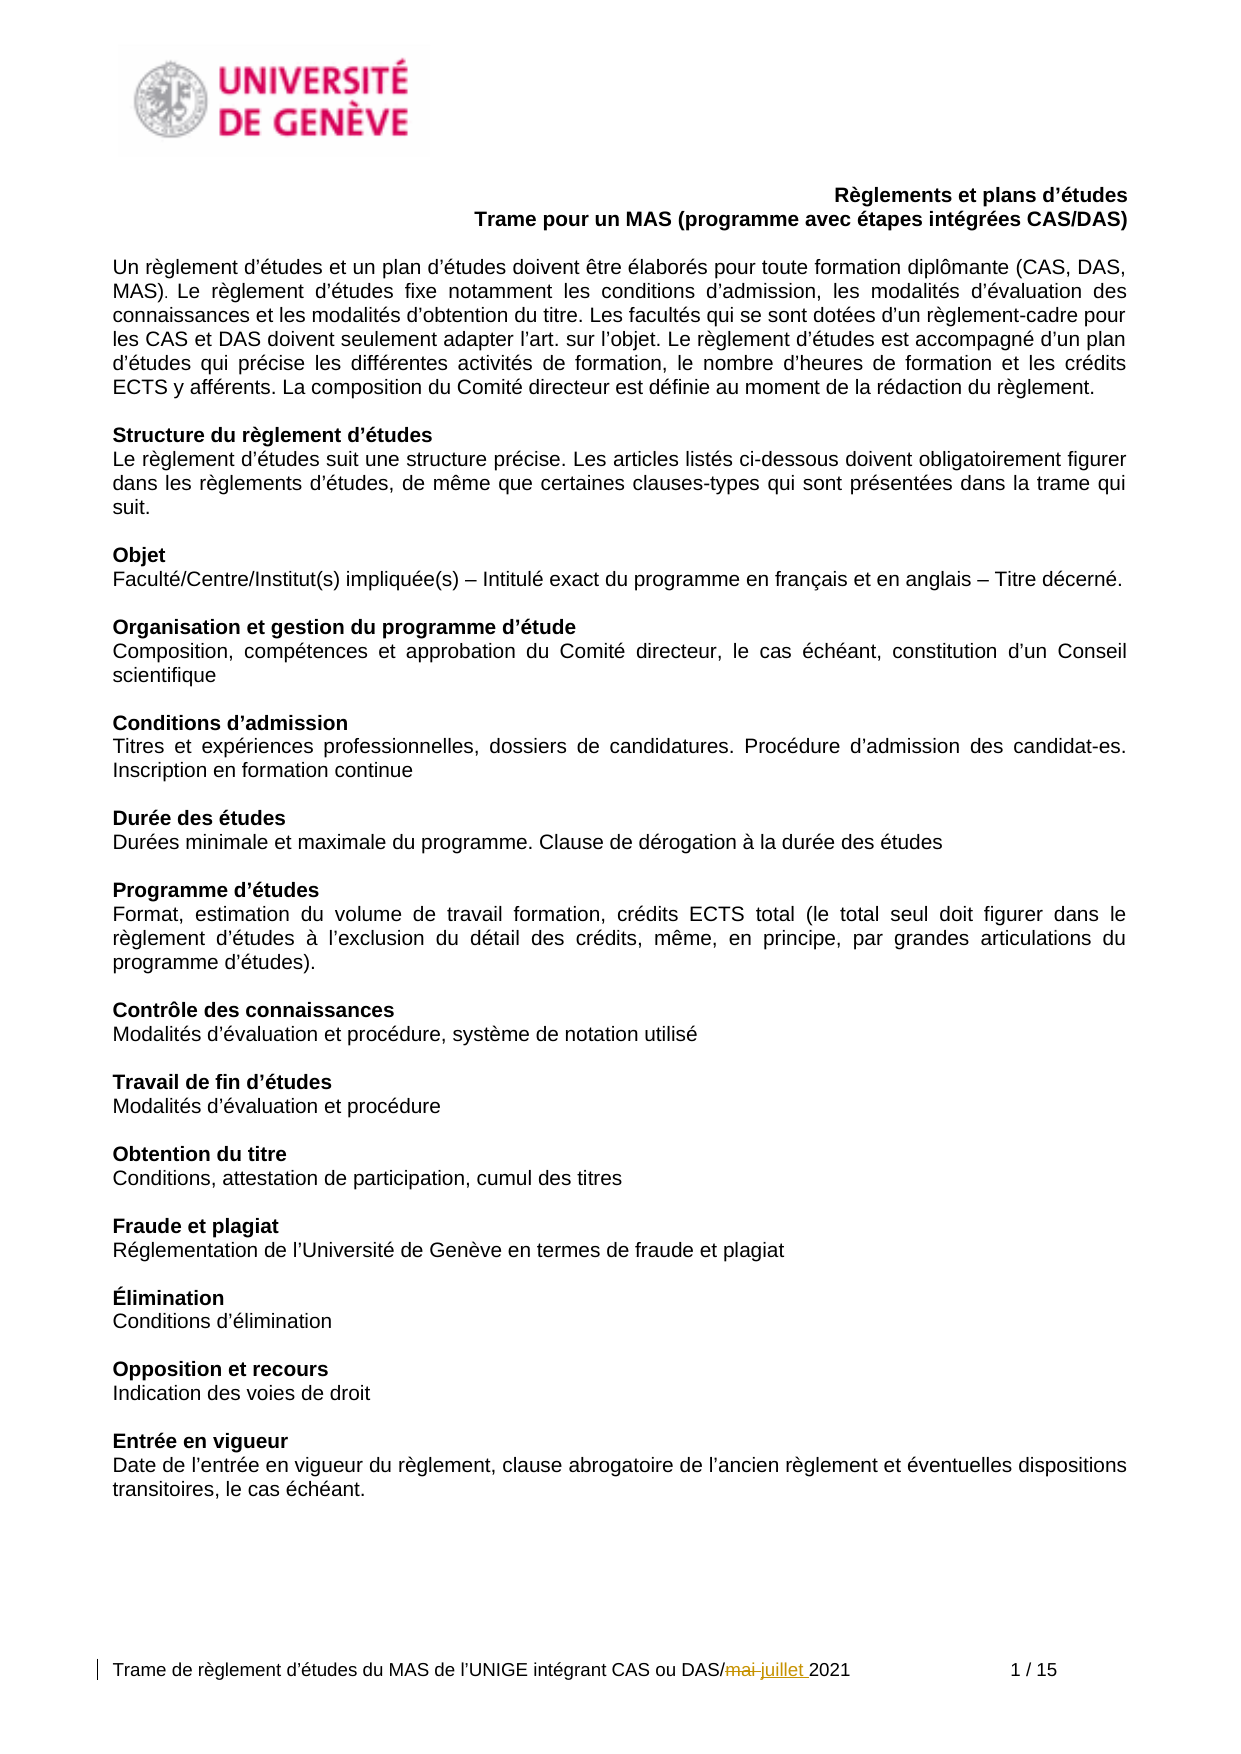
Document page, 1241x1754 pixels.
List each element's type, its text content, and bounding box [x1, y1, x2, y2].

text Date de l’entrée en vigueur du règlement, clause abrogatoire de l’ancien règlement et éventuelles dispositions transitoires, le cas échéant. [112, 1453, 1128, 1501]
text Conditions d’élimination [112, 1309, 1128, 1333]
text Format, estimation du volume de travail formation, crédits ECTS total (le total seul doit figurer dans le règlement d’études à l’exclusion du détail des crédits, même, en principe, par grandes articulations du programme d’études). [112, 902, 1128, 974]
text Contrôle des connaissances [112, 998, 1128, 1022]
text Modalités d’évaluation et procédure [112, 1094, 1128, 1118]
text Fraude et plagiat [112, 1213, 1128, 1237]
text Le règlement d’études suit une structure précise. Les articles listés ci-dessous doivent obligatoirement figurer dans les règlements d’études, de même que certaines clauses-types qui sont présentées dans la trame qui suit. [112, 447, 1128, 519]
text Élimination [112, 1285, 1128, 1309]
text Travail de fin d’études [112, 1070, 1128, 1094]
text Faculté/Centre/Institut(s) impliquée(s) – Intitulé exact du programme en français et en anglais – Titre décerné. [112, 567, 1128, 591]
text Titres et expériences professionnelles, dossiers de candidatures. Procédure d’admission des candidat-es. Inscription en formation continue [112, 734, 1128, 782]
text Modalités d’évaluation et procédure, système de notation utilisé [112, 1022, 1128, 1046]
text Composition, compétences et approbation du Comité directeur, le cas échéant, constitution d’un Conseil scientifique [112, 638, 1128, 686]
text Conditions, attestation de participation, cumul des titres [112, 1166, 1128, 1189]
text Durée des études [112, 806, 1128, 830]
text Programme d’études [112, 878, 1128, 902]
text Un règlement d’études et un plan d’études doivent être élaborés pour toute formation diplômante (CAS, DAS, MAS). Le règlement d’études fixe notamment les conditions d’admission, les modalités d’évaluation des connaissances et les modalités d’obtention du titre. Les facultés qui se sont dotées d’un règlement-cadre pour les CAS et DAS doivent seulement adapter l’art. sur l’objet. Le règlement d’études est accompagné d’un plan d’études qui précise les différentes activités de formation, le nombre d’heures de formation et les crédits ECTS y afférents. La composition du Comité directeur est définie au moment de la rédaction du règlement. [112, 255, 1128, 399]
text Opposition et recours [112, 1357, 1128, 1381]
text Conditions d’admission [112, 710, 1128, 734]
picture [118, 44, 431, 157]
text Durées minimale et maximale du programme. Clause de dérogation à la durée des études [112, 830, 1128, 854]
text Trame pour un MAS (programme avec étapes intégrées CAS/DAS) [112, 207, 1128, 231]
text Indication des voies de droit [112, 1381, 1128, 1405]
text Structure du règlement d’études [112, 423, 1128, 447]
text Objet [112, 543, 1128, 567]
text Obtention du titre [112, 1142, 1128, 1166]
text Organisation et gestion du programme d’étude [112, 614, 1128, 638]
text Règlements et plans d’études [112, 183, 1128, 207]
text Réglementation de l’Université de Genève en termes de fraude et plagiat [112, 1237, 1128, 1261]
text Entrée en vigueur [112, 1429, 1128, 1453]
